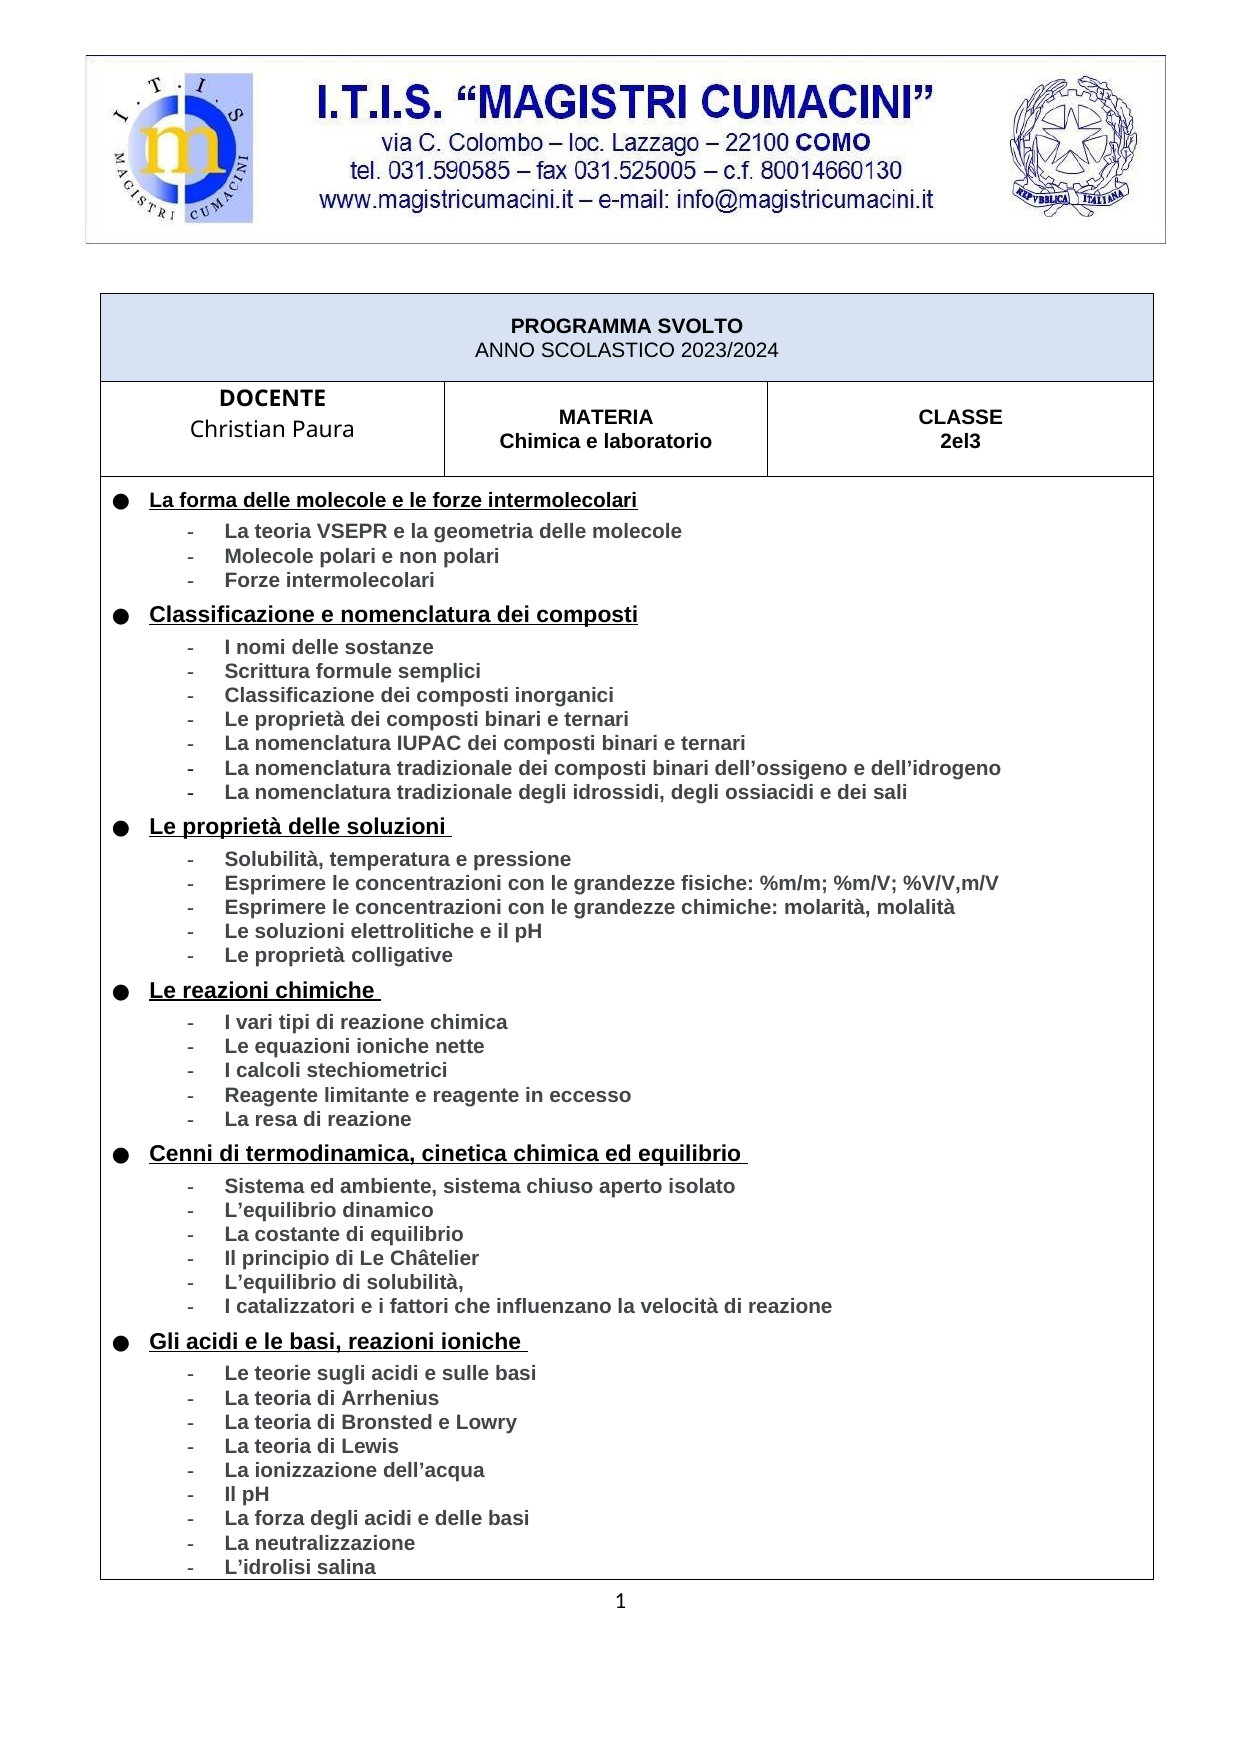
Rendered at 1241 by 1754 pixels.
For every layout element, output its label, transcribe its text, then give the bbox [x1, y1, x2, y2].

table_cell CLASSE 2el3 [768, 382, 1153, 476]
table_header PROGRAMMA SVOLTO ANNO SCOLASTICO 2023/2024 [101, 294, 1153, 381]
table_cell DOCENTE Christian Paura [101, 382, 444, 476]
table_cell MATERIA Chimica e laboratorio [445, 382, 767, 476]
picture [85, 55, 1166, 244]
